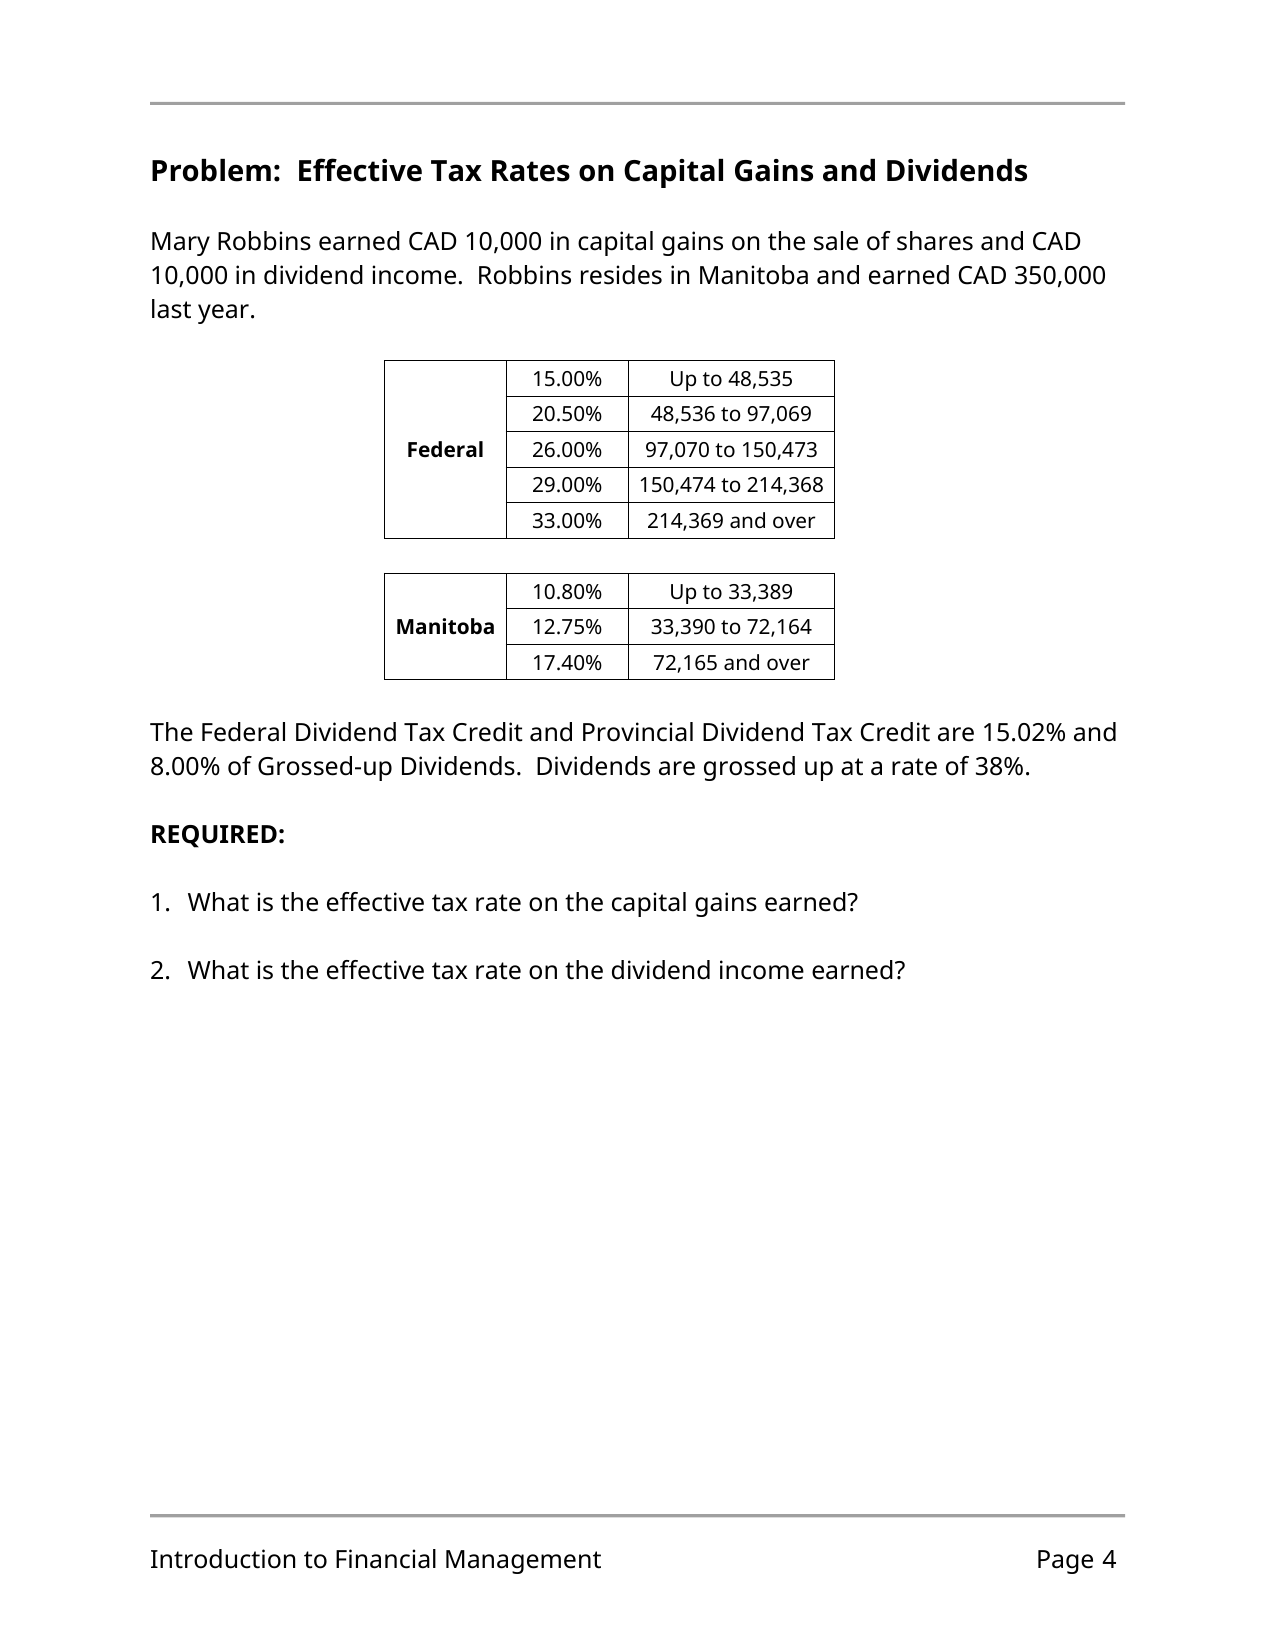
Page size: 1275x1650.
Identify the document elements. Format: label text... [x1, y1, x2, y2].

text REQUIRED: [150, 817, 1125, 851]
table_header Up to 33,389 [629, 574, 834, 608]
list What is the effective tax rate on the dividend income earned? [150, 953, 1125, 987]
table_cell 72,165 and over [629, 645, 834, 679]
table_header 10.80% [507, 574, 628, 608]
table_cell 150,474 to 214,368 [629, 468, 834, 502]
text Mary Robbins earned CAD 10,000 in capital gains on the sale of shares and CAD 10,000 in dividend income. Robbins resides in Manitoba and earned CAD 350,000 last year. [150, 224, 1125, 326]
table_header Manitoba [385, 574, 506, 679]
table_cell 12.75% [507, 609, 628, 644]
list What is the effective tax rate on the capital gains earned? [150, 885, 1125, 919]
text The Federal Dividend Tax Credit and Provincial Dividend Tax Credit are 15.02% and 8.00% of Grossed-up Dividends. Dividends are grossed up at a rate of 38%. [150, 714, 1125, 782]
table_cell 33.00% [507, 503, 628, 538]
table_header 15.00% [507, 361, 628, 396]
table_cell 17.40% [507, 645, 628, 679]
table_cell 97,070 to 150,473 [629, 432, 834, 467]
table_header Federal [385, 361, 506, 538]
table_header Up to 48,535 [629, 361, 834, 396]
table_cell 48,536 to 97,069 [629, 397, 834, 431]
text Problem: Effective Tax Rates on Capital Gains and Dividends [150, 150, 1125, 190]
table_cell 214,369 and over [629, 503, 834, 538]
table_cell 29.00% [507, 468, 628, 502]
table_cell 20.50% [507, 397, 628, 431]
table_cell 26.00% [507, 432, 628, 467]
table_cell 33,390 to 72,164 [629, 609, 834, 644]
